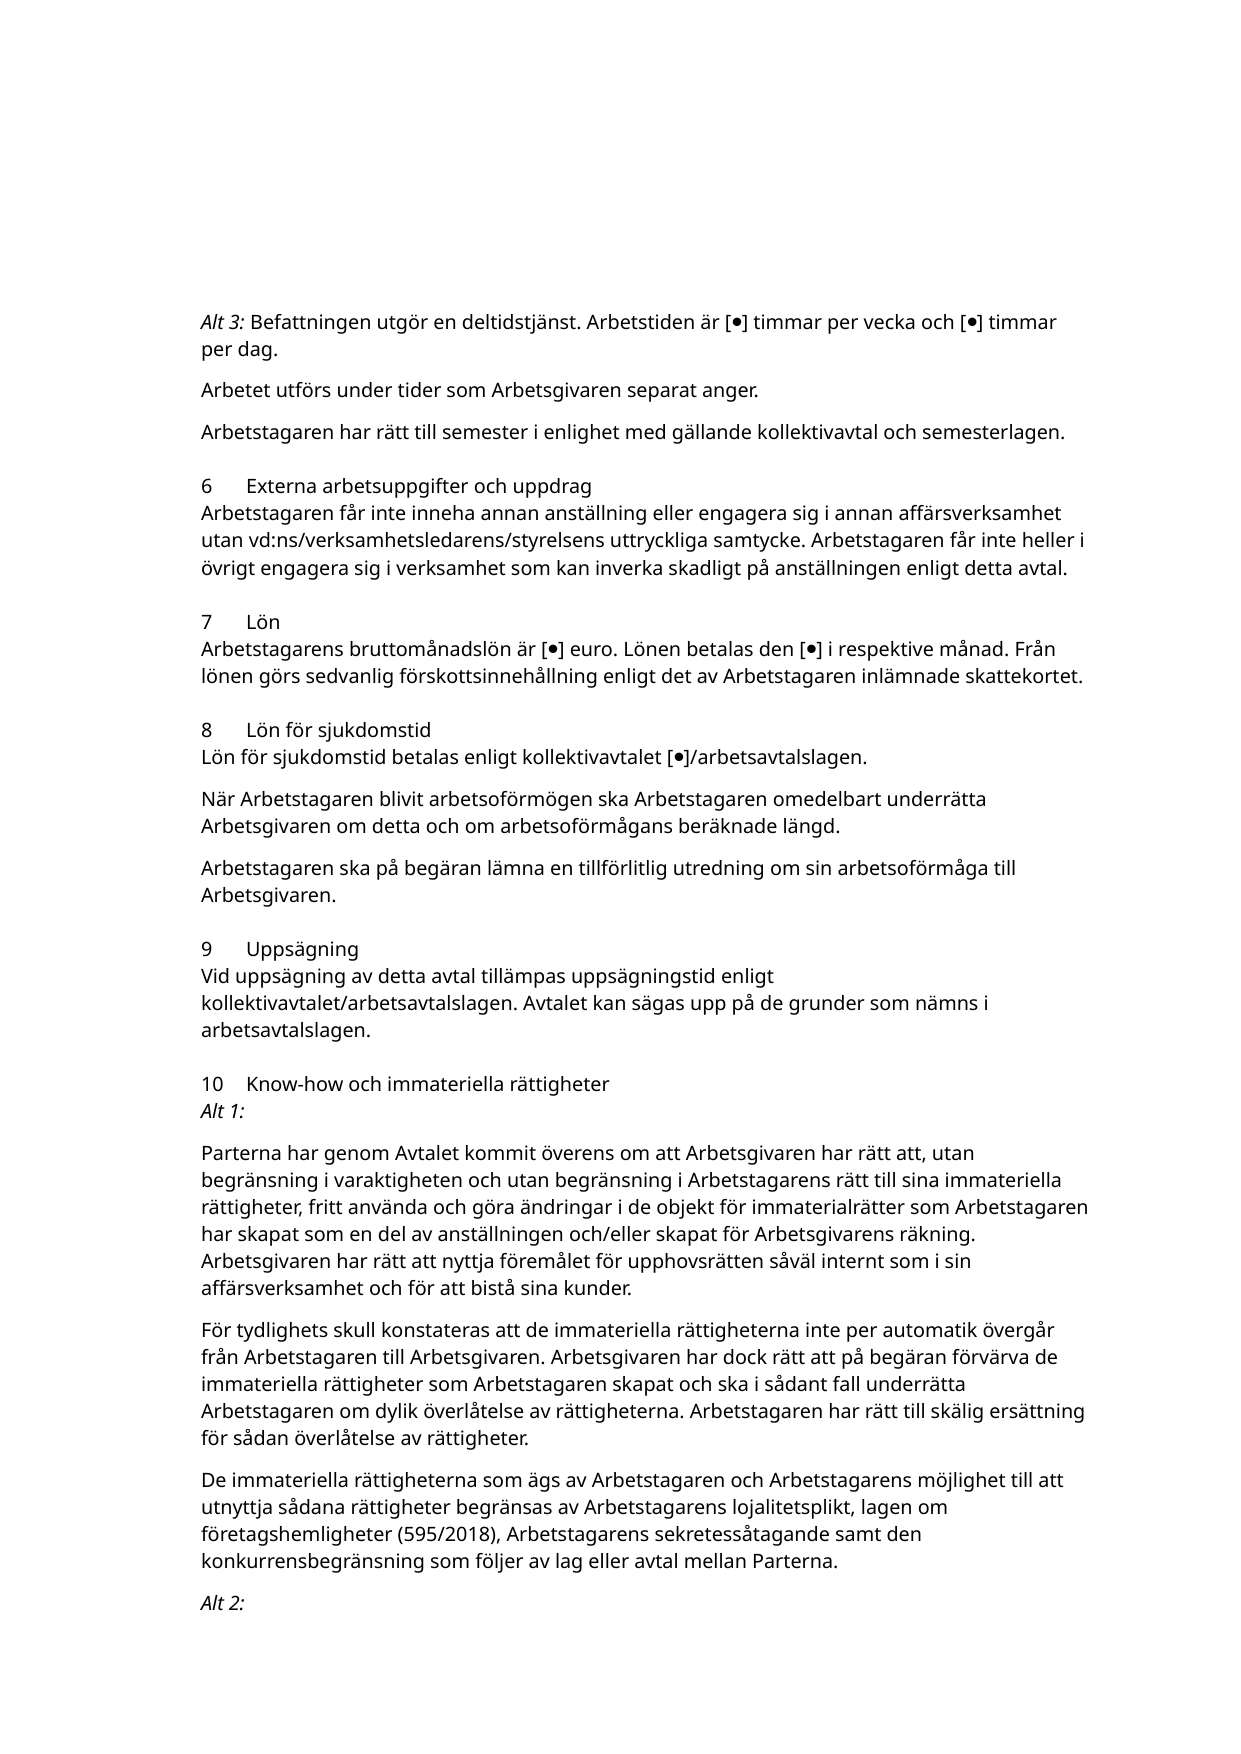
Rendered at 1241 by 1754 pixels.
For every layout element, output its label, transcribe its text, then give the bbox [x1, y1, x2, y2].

text Alt 2: [201, 1589, 1092, 1616]
text Alt 1: [201, 1097, 1092, 1124]
text För tydlighets skull konstateras att de immateriella rättigheterna inte per automatik övergår från Arbetstagaren till Arbetsgivaren. Arbetsgivaren har dock rätt att på begäran förvärva de immateriella rättigheter som Arbetstagaren skapat och ska i sådant fall underrätta Arbetstagaren om dylik överlåtelse av rättigheterna. Arbetstagaren har rätt till skälig ersättning för sådan överlåtelse av rättigheter. [201, 1316, 1092, 1451]
text Lön för sjukdomstid betalas enligt kollektivavtalet [⦁]/arbetsavtalslagen. [201, 743, 1092, 770]
text Arbetstagaren har rätt till semester i enlighet med gällande kollektivavtal och semesterlagen. [201, 418, 1092, 445]
text Arbetstagaren får inte inneha annan anställning eller engagera sig i annan affärsverksamhet utan vd:ns/verksamhetsledarens/styrelsens uttryckliga samtycke. Arbetstagaren får inte heller i övrigt engagera sig i verksamhet som kan inverka skadligt på anställningen enligt detta avtal. [201, 499, 1092, 580]
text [201, 376, 1092, 403]
text De immateriella rättigheterna som ägs av Arbetstagaren och Arbetstagarens möjlighet till att utnyttja sådana rättigheter begränsas av Arbetstagarens lojalitetsplikt, lagen om företagshemligheter (595/2018), Arbetstagarens sekretessåtagande samt den konkurrensbegränsning som följer av lag eller avtal mellan Parterna. [201, 1466, 1092, 1574]
subtitle Know-how och immateriella rättigheter [201, 1070, 1092, 1097]
text Alt 3: Befattningen utgör en deltidstjänst. Arbetstiden är [⦁] timmar per vecka och [⦁] timmar per dag. [201, 307, 1092, 362]
text När Arbetstagaren blivit arbetsoförmögen ska Arbetstagaren omedelbart underrätta Arbetsgivaren om detta och om arbetsoförmågans beräknade längd. [201, 784, 1092, 839]
subtitle Lön [201, 607, 1092, 634]
text Vid uppsägning av detta avtal tillämpas uppsägningstid enligt kollektivavtalet/arbetsavtalslagen. Avtalet kan sägas upp på de grunder som nämns i arbetsavtalslagen. [201, 962, 1092, 1043]
subtitle Lön för sjukdomstid [201, 716, 1092, 743]
text Arbetstagarens bruttomånadslön är [⦁] euro. Lönen betalas den [⦁] i respektive månad. Från lönen görs sedvanlig förskottsinnehållning enligt det av Arbetstagaren inlämnade skattekortet. [201, 634, 1092, 689]
text Parterna har genom Avtalet kommit överens om att Arbetsgivaren har rätt att, utan begränsning i varaktigheten och utan begränsning i Arbetstagarens rätt till sina immateriella rättigheter, fritt använda och göra ändringar i de objekt för immaterialrätter som Arbetstagaren har skapat som en del av anställningen och/eller skapat för Arbetsgivarens räkning. Arbetsgivaren har rätt att nyttja föremålet för upphovsrätten såväl internt som i sin affärsverksamhet och för att bistå sina kunder. [201, 1139, 1092, 1301]
subtitle Uppsägning [201, 934, 1092, 962]
subtitle Externa arbetsuppgifter och uppdrag [201, 472, 1092, 499]
text Arbetstagaren ska på begäran lämna en tillförlitlig utredning om sin arbetsoförmåga till Arbetsgivaren. [201, 853, 1092, 907]
